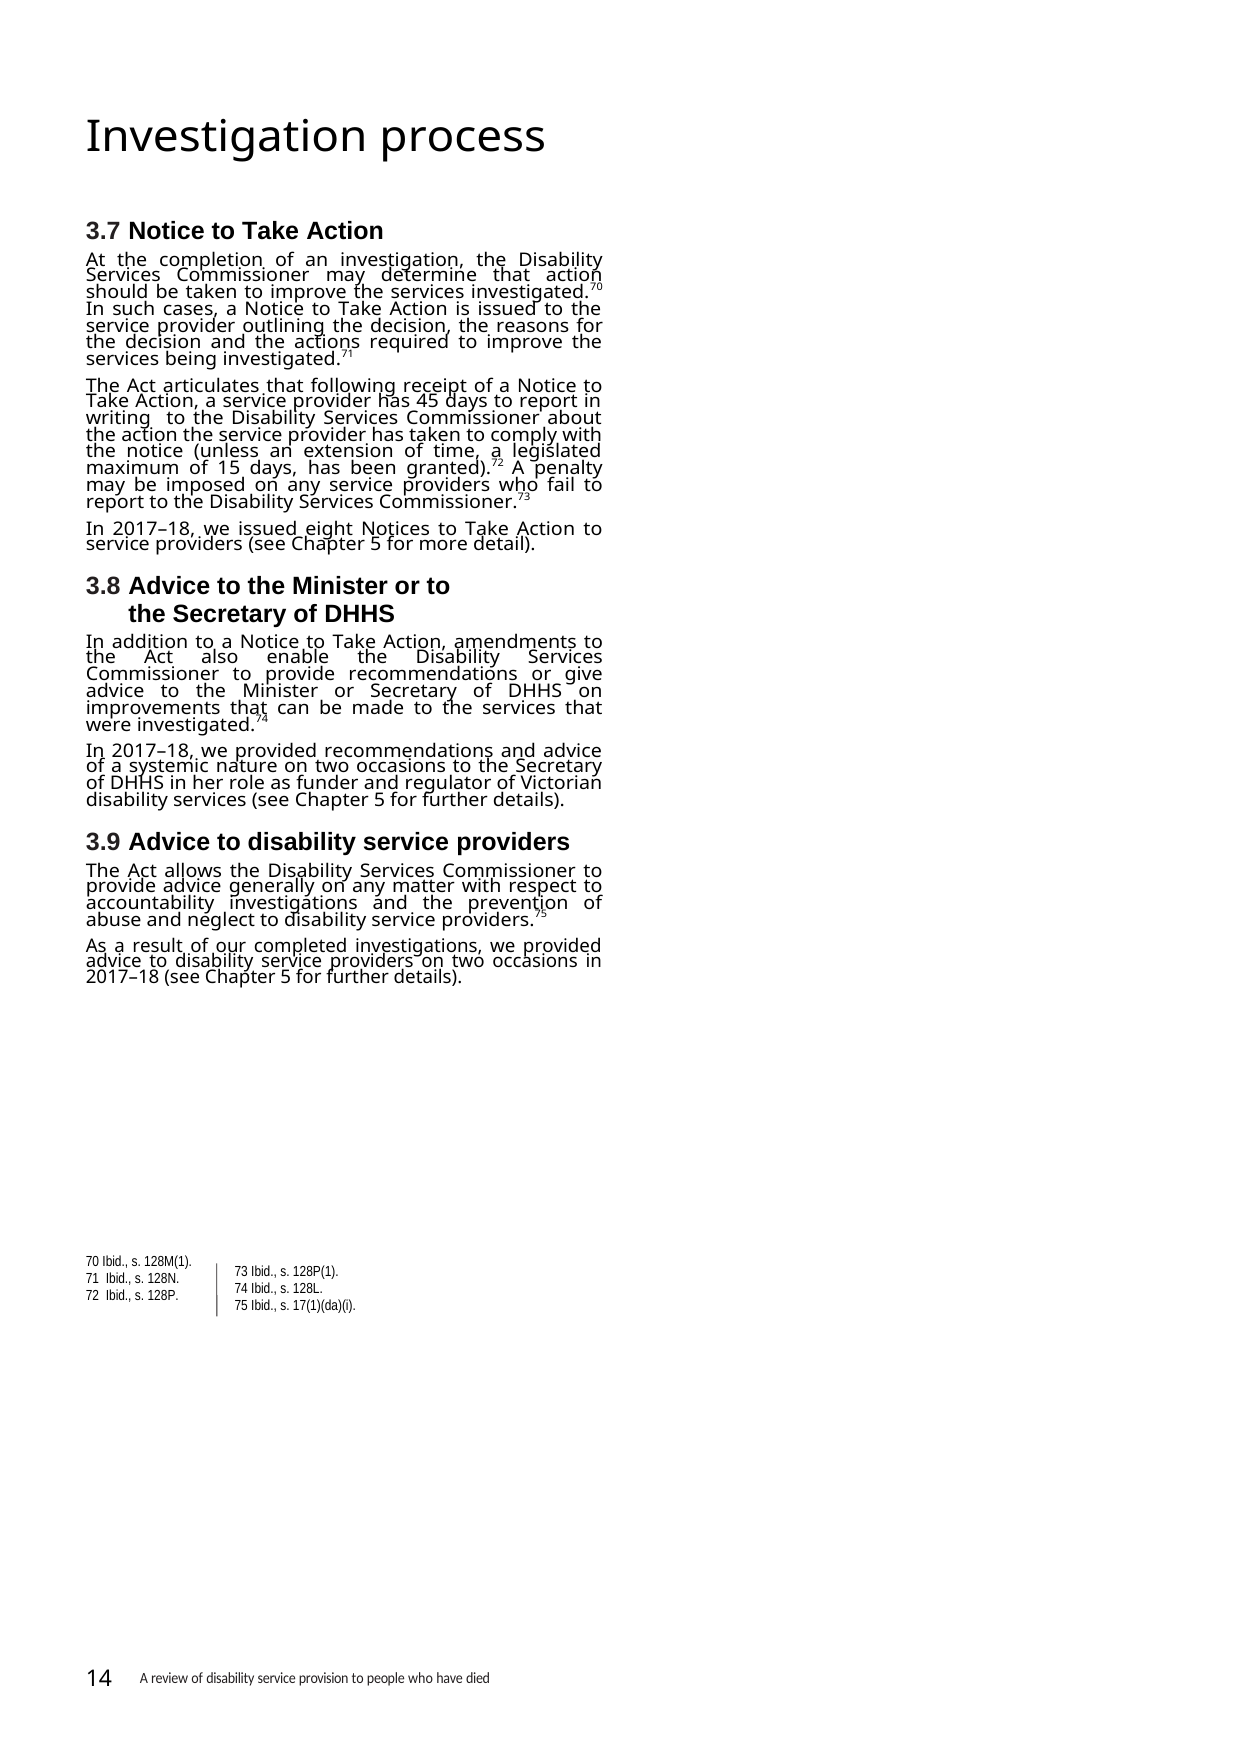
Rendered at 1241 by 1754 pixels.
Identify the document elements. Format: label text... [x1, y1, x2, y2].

text 71 Ibid., s. 128N. [86, 1270, 200, 1287]
text 75 Ibid., s. 17(1)(da)(i). [234, 1297, 1171, 1314]
text In 2017–18, we issued eight Notices to Take Action to service providers (see Chapter 5 for more detail). [86, 522, 603, 556]
text At the completion of an investigation, the Disability Services Commissioner may determine that action should be taken to improve the services investigated.70 In such cases, a Notice to Take Action is issued to the service provider outlining the decision, the reasons for the decision and the actions required to improve the services being investigated.71 [86, 253, 603, 371]
text 73 Ibid., s. 128P(1). [234, 1263, 1171, 1280]
subtitle Investigation process [86, 89, 1171, 167]
text 72 Ibid., s. 128P. [86, 1287, 200, 1303]
subtitle Advice to disability service providers [86, 828, 1171, 856]
text 70 Ibid., s. 128M(1). [86, 1253, 200, 1269]
text In 2017–18, we provided recommendations and advice of a systemic nature on two occasions to the Secretary of DHHS in her role as funder and regulator of Victorian disability services (see Chapter 5 for further details). [86, 744, 603, 812]
subtitle Advice to the Minister or to the Secretary of DHHS [86, 572, 492, 628]
text The Act articulates that following receipt of a Notice to Take Action, a service provider has 45 days to report in writing to the Disability Services Commissioner about the action the service provider has taken to comply with the notice (unless an extension of time, a legislated maximum of 15 days, has been granted).72 A penalty may be imposed on any service providers who fail to report to the Disability Services Commissioner.73 [86, 379, 603, 514]
text The Act allows the Disability Services Commissioner to provide advice generally on any matter with respect to accountability investigations and the prevention of abuse and neglect to disability service providers.75 [86, 864, 603, 931]
text In addition to a Notice to Take Action, amendments to the Act also enable the Disability Services Commissioner to provide recommendations or give advice to the Minister or Secretary of DHHS on improvements that can be made to the services that were investigated.74 [86, 636, 603, 737]
text As a result of our completed investigations, we provided advice to disability service providers on two occasions in 2017–18 (see Chapter 5 for further details). [86, 939, 603, 989]
text 74 Ibid., s. 128L. [234, 1280, 1171, 1297]
subtitle Notice to Take Action [86, 217, 1171, 245]
